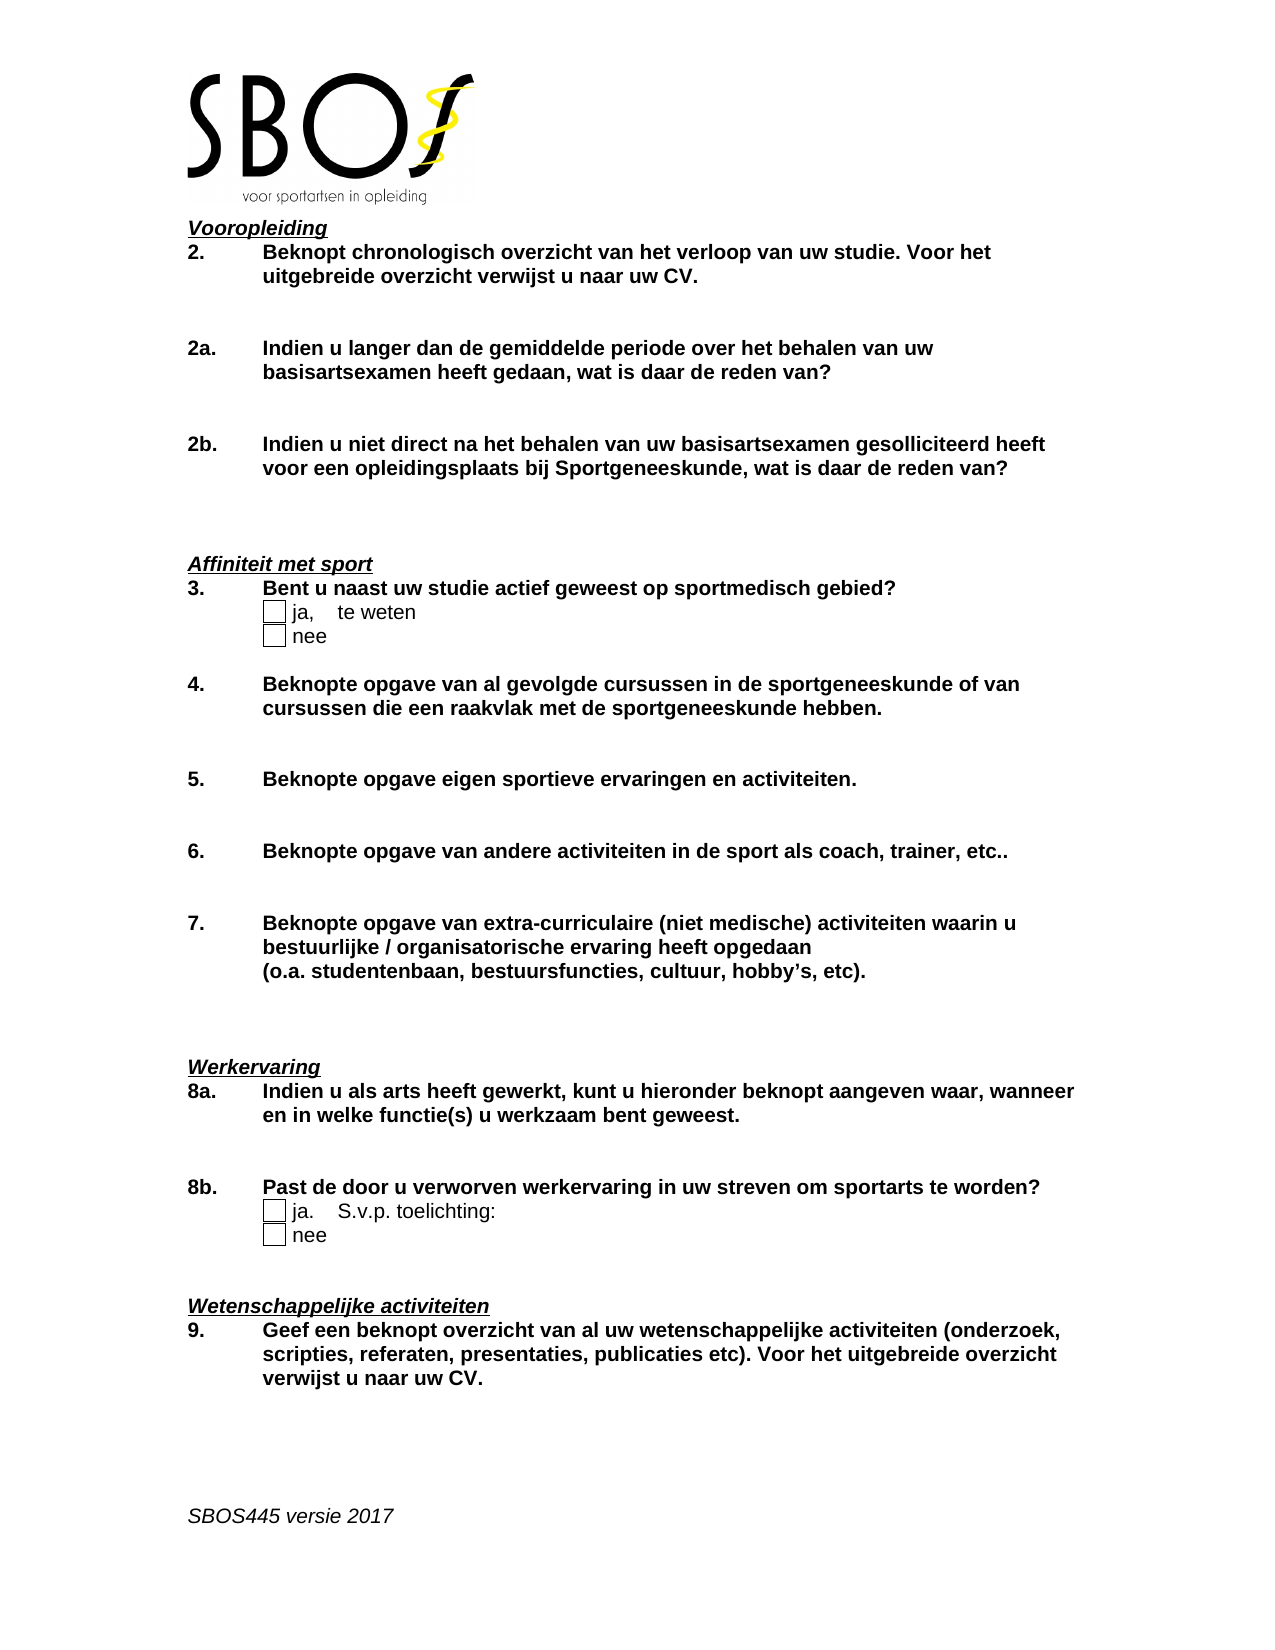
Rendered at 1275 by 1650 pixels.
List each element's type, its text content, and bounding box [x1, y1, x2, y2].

text 2b. Indien u niet direct na het behalen van uw basisartsexamen gesolliciteerd heeft voor een opleidingsplaats bij Sportgeneeskunde, wat is daar de reden van? [187, 432, 1087, 480]
text 5. Beknopte opgave eigen sportieve ervaringen en activiteiten. [187, 767, 1087, 791]
text nee [262, 623, 1087, 647]
text 2. Beknopt chronologisch overzicht van het verloop van uw studie. Voor het uitgebreide overzicht verwijst u naar uw CV. [187, 240, 1087, 288]
text 3. Bent u naast uw studie actief geweest op sportmedisch gebied? [187, 576, 1087, 599]
text Affiniteit met sport [187, 552, 1087, 576]
text (o.a. studentenbaan, bestuursfuncties, cultuur, hobby’s, etc). [262, 959, 1087, 983]
text 8a. Indien u als arts heeft gewerkt, kunt u hieronder beknopt aangeven waar, wanneer en in welke functie(s) u werkzaam bent geweest. [187, 1079, 1087, 1127]
text 6. Beknopte opgave van andere activiteiten in de sport als coach, trainer, etc.. [187, 839, 1087, 863]
text nee [187, 1222, 1087, 1246]
text 2a. Indien u langer dan de gemiddelde periode over het behalen van uw basisartsexamen heeft gedaan, wat is daar de reden van? [187, 336, 1087, 384]
text Werkervaring [187, 1055, 1087, 1079]
text 9. Geef een beknopt overzicht van al uw wetenschappelijke activiteiten (onderzoek, scripties, referaten, presentaties, publicaties etc). Voor het uitgebreide overzicht verwijst u naar uw CV. [187, 1318, 1087, 1390]
text 7. Beknopte opgave van extra-curriculaire (niet medische) activiteiten waarin u bestuurlijke / organisatorische ervaring heeft opgedaan [187, 911, 1087, 959]
text ja. S.v.p. toelichting: [262, 1198, 1087, 1222]
text Wetenschappelijke activiteiten [187, 1294, 1087, 1318]
text 8b. Past de door u verworven werkervaring in uw streven om sportarts te worden? [187, 1174, 1087, 1198]
text ja, te weten [262, 599, 1087, 623]
text Vooropleiding [187, 216, 1087, 240]
picture [187, 73, 477, 205]
text 4. Beknopte opgave van al gevolgde cursussen in de sportgeneeskunde of van cursussen die een raakvlak met de sportgeneeskunde hebben. [187, 671, 1087, 719]
